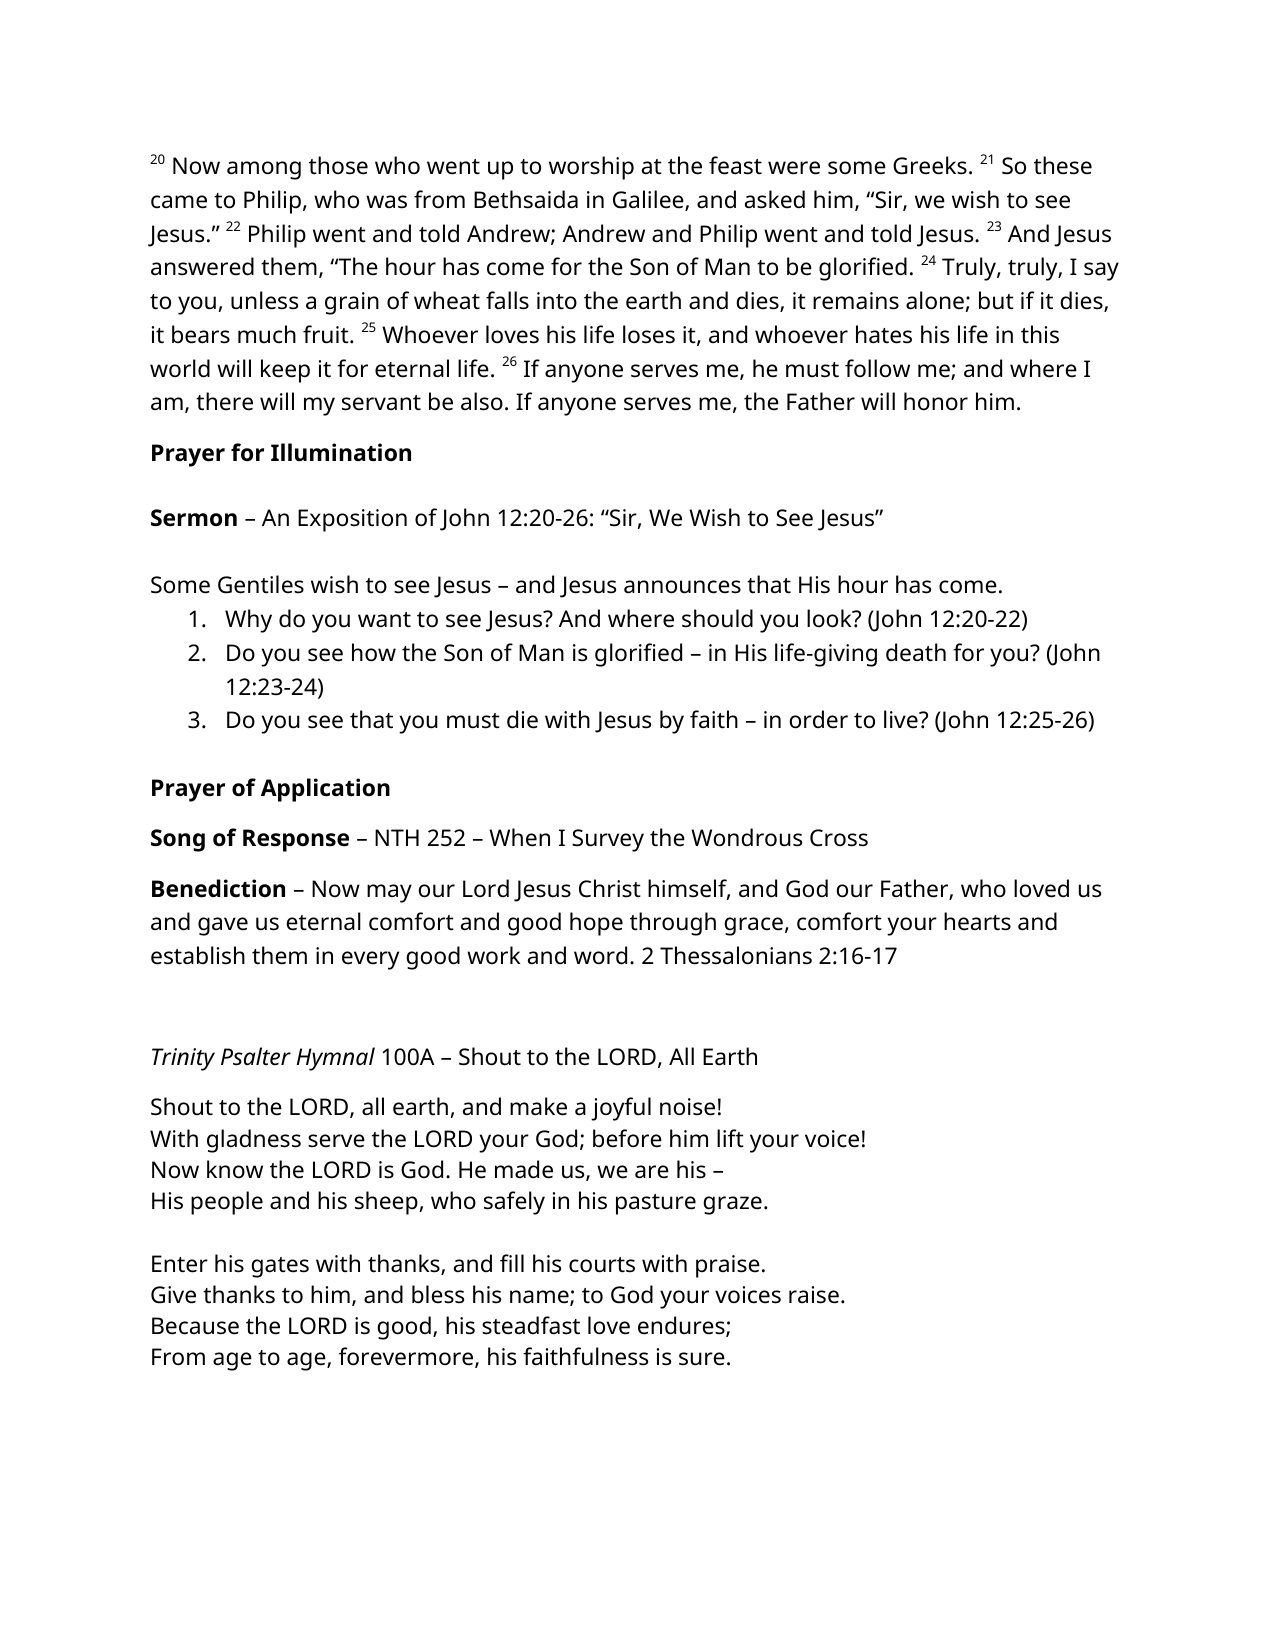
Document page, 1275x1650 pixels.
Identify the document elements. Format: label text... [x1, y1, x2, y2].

text From age to age, forevermore, his faithfulness is sure. [150, 1341, 1125, 1372]
text Trinity Psalter Hymnal 100A – Shout to the LORD, All Earth [150, 1041, 1125, 1072]
text Prayer for Illumination [150, 437, 1125, 468]
list Do you see that you must die with Jesus by faith – in order to live? (John 12:25-26) [187, 704, 1125, 735]
text Now know the LORD is God. He made us, we are his – [150, 1154, 1125, 1185]
text Some Gentiles wish to see Jesus – and Jesus announces that His hour has come. [150, 569, 1125, 600]
text Prayer of Application [150, 772, 1125, 803]
text Shout to the LORD, all earth, and make a joyful noise! [150, 1091, 1125, 1122]
text Benediction – Now may our Lord Jesus Christ himself, and God our Father, who loved us and gave us eternal comfort and good hope through grace, comfort your hearts and establish them in every good work and word. 2 Thessalonians 2:16-17 [150, 872, 1125, 971]
text His people and his sheep, who safely in his pasture graze. [150, 1185, 1125, 1216]
text With gladness serve the LORD your God; before him lift your voice! [150, 1122, 1125, 1154]
text Give thanks to him, and bless his name; to God your voices raise. [150, 1279, 1125, 1310]
text Enter his gates with thanks, and fill his courts with praise. [150, 1247, 1125, 1279]
text Song of Response – NTH 252 – When I Survey the Wondrous Cross [150, 822, 1125, 853]
text Because the LORD is good, his steadfast love endures; [150, 1310, 1125, 1341]
text 20 Now among those who went up to worship at the feast were some Greeks. 21 So these came to Philip, who was from Bethsaida in Galilee, and asked him, “Sir, we wish to see Jesus.” 22 Philip went and told Andrew; Andrew and Philip went and told Jesus. 23 And Jesus answered them, “The hour has come for the Son of Man to be glorified. 24 Truly, truly, I say to you, unless a grain of wheat falls into the earth and dies, it remains alone; but if it dies, it bears much fruit. 25 Whoever loves his life loses it, and whoever hates his life in this world will keep it for eternal life. 26 If anyone serves me, he must follow me; and where I am, there will my servant be also. If anyone serves me, the Father will honor him. [150, 150, 1125, 417]
list Why do you want to see Jesus? And where should you look? (John 12:20-22) [187, 603, 1125, 634]
text Sermon – An Exposition of John 12:20-26: “Sir, We Wish to See Jesus” [150, 502, 1125, 533]
list Do you see how the Son of Man is glorified – in His life-giving death for you? (John 12:23-24) [187, 637, 1125, 702]
